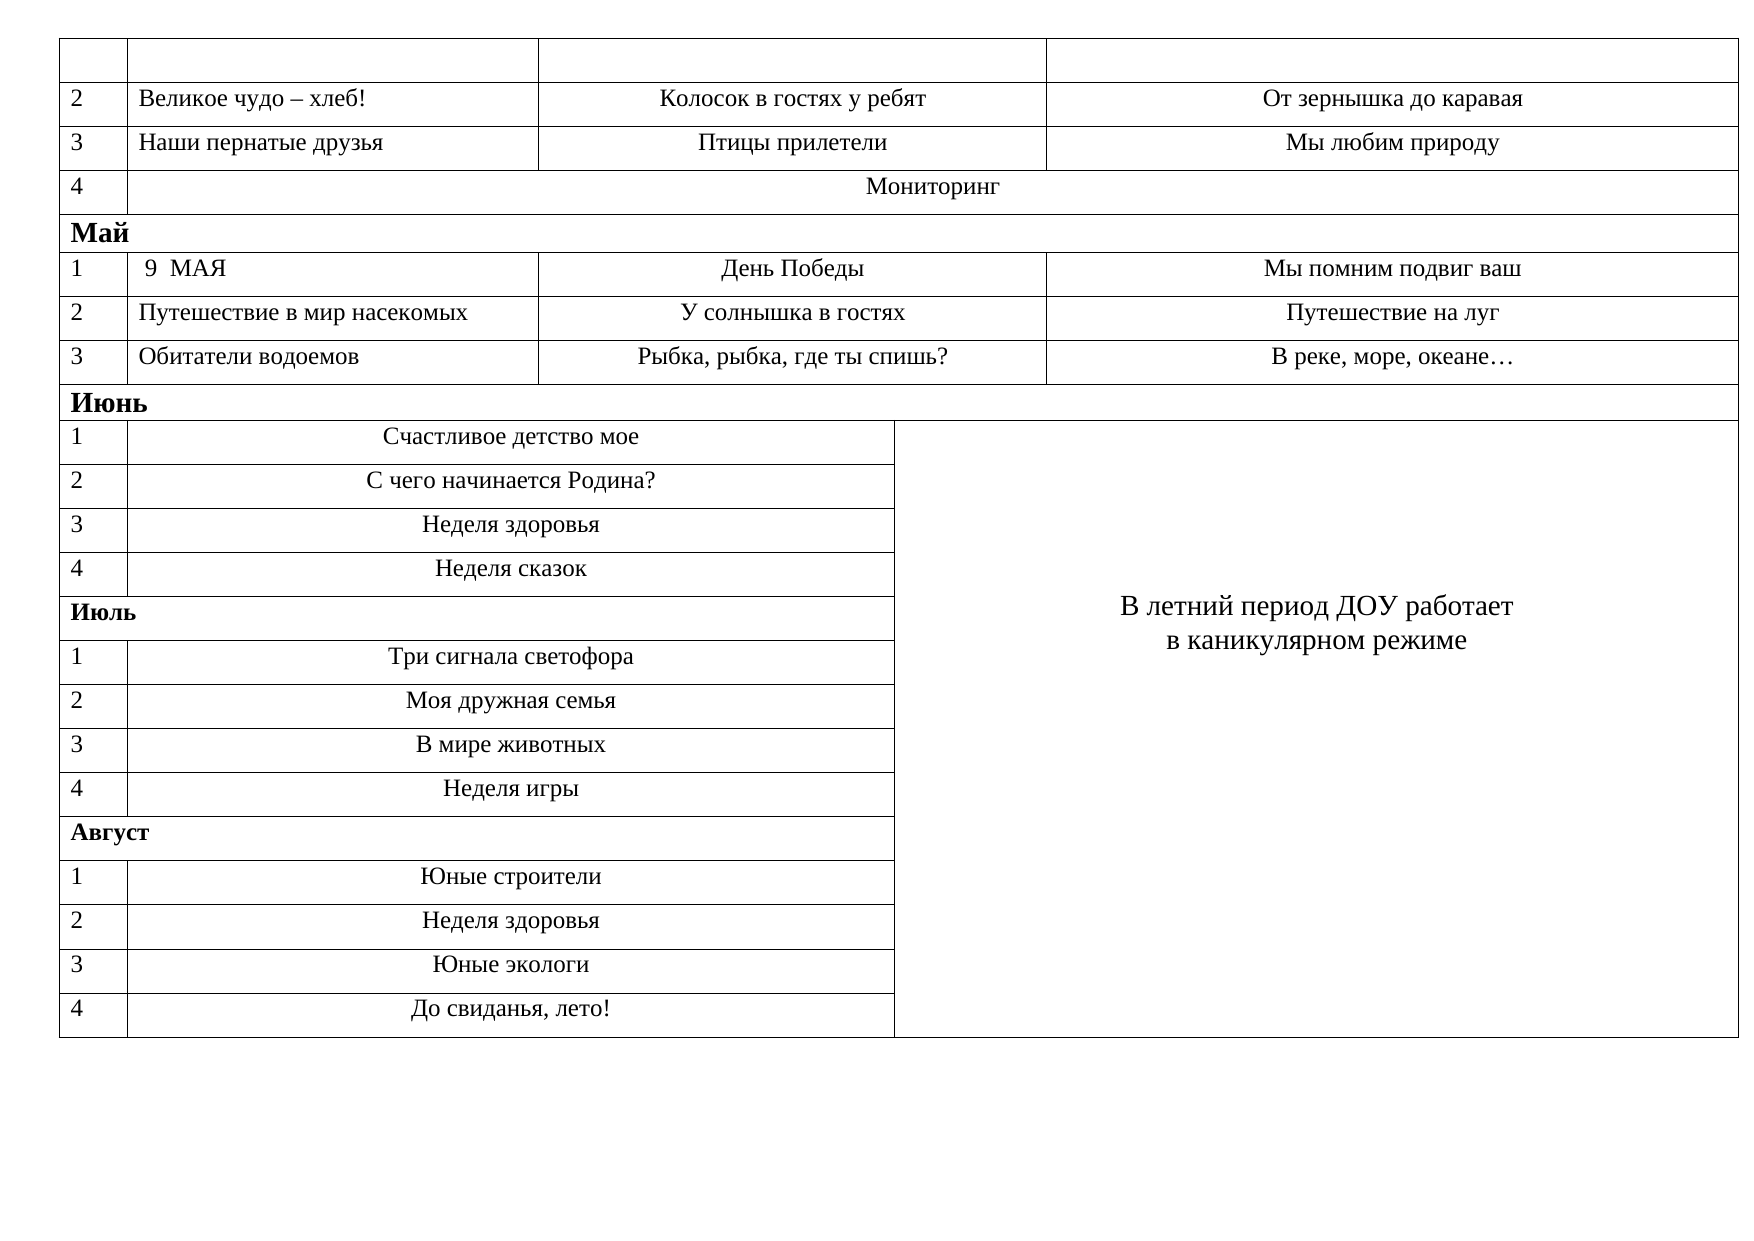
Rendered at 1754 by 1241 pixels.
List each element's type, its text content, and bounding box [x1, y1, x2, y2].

table_cell 2 [60, 297, 127, 340]
table_cell Юные экологи [128, 950, 894, 992]
table_cell Август [60, 817, 894, 860]
table_cell Счастливое детство мое [128, 421, 894, 464]
table_cell 1 [60, 253, 127, 296]
table_cell 3 [60, 509, 127, 552]
table_cell Путешествие на луг [1047, 297, 1738, 340]
table_cell 9 МАЯ [128, 253, 538, 296]
table_cell 4 [60, 553, 127, 596]
table_cell 4 [60, 171, 127, 214]
table_cell Мы любим природу [1047, 127, 1738, 170]
table_cell Неделя игры [128, 773, 894, 816]
table_cell 3 [60, 341, 127, 384]
table_cell Колосок в гостях у ребят [539, 83, 1046, 126]
table_cell Наши пернатые друзья [128, 127, 538, 170]
table_cell Великое чудо – хлеб! [128, 83, 538, 126]
table_cell От зернышка до каравая [1047, 83, 1738, 126]
table_cell Неделя здоровья [128, 509, 894, 552]
table_cell 3 [60, 729, 127, 772]
table_cell Июль [60, 597, 894, 640]
table_cell Путешествие в мир насекомых [128, 297, 538, 340]
table_cell Мы помним подвиг ваш [1047, 253, 1738, 296]
table_cell В реке, море, океане… [1047, 341, 1738, 384]
table_cell 2 [60, 465, 127, 508]
table_cell Обитатели водоемов [128, 341, 538, 384]
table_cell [539, 39, 1046, 82]
table_cell 2 [60, 685, 127, 728]
table_cell День Победы [539, 253, 1046, 296]
table_cell 1 [60, 641, 127, 684]
table_cell 2 [60, 83, 127, 126]
table_cell 3 [60, 950, 127, 992]
table_cell 1 [60, 861, 127, 904]
table_cell Рыбка, рыбка, где ты спишь? [539, 341, 1046, 384]
table_cell У солнышка в гостях [539, 297, 1046, 340]
table_cell Май [60, 215, 1738, 252]
table_cell Неделя здоровья [128, 905, 894, 948]
table_cell 1 [60, 39, 127, 82]
table_cell В мире животных [128, 729, 894, 772]
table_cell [128, 39, 538, 82]
table_cell С чего начинается Родина? [128, 465, 894, 508]
table_cell Юные строители [128, 861, 894, 904]
table_cell 1 [60, 421, 127, 464]
table_cell До свиданья, лето! [128, 994, 894, 1037]
table_cell Мониторинг [128, 171, 1738, 214]
table_cell Моя дружная семья [128, 685, 894, 728]
table_cell 4 [60, 773, 127, 816]
table_cell Птицы прилетели [539, 127, 1046, 170]
table_cell 4 [60, 994, 127, 1037]
table_cell 3 [60, 127, 127, 170]
table_cell Неделя сказок [128, 553, 894, 596]
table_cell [1047, 39, 1738, 82]
table_cell Три сигнала светофора [128, 641, 894, 684]
table_cell 2 [60, 905, 127, 948]
table_cell Июнь [60, 385, 1738, 420]
table_cell В летний период ДОУ работает в каникулярном режиме [895, 421, 1738, 1037]
